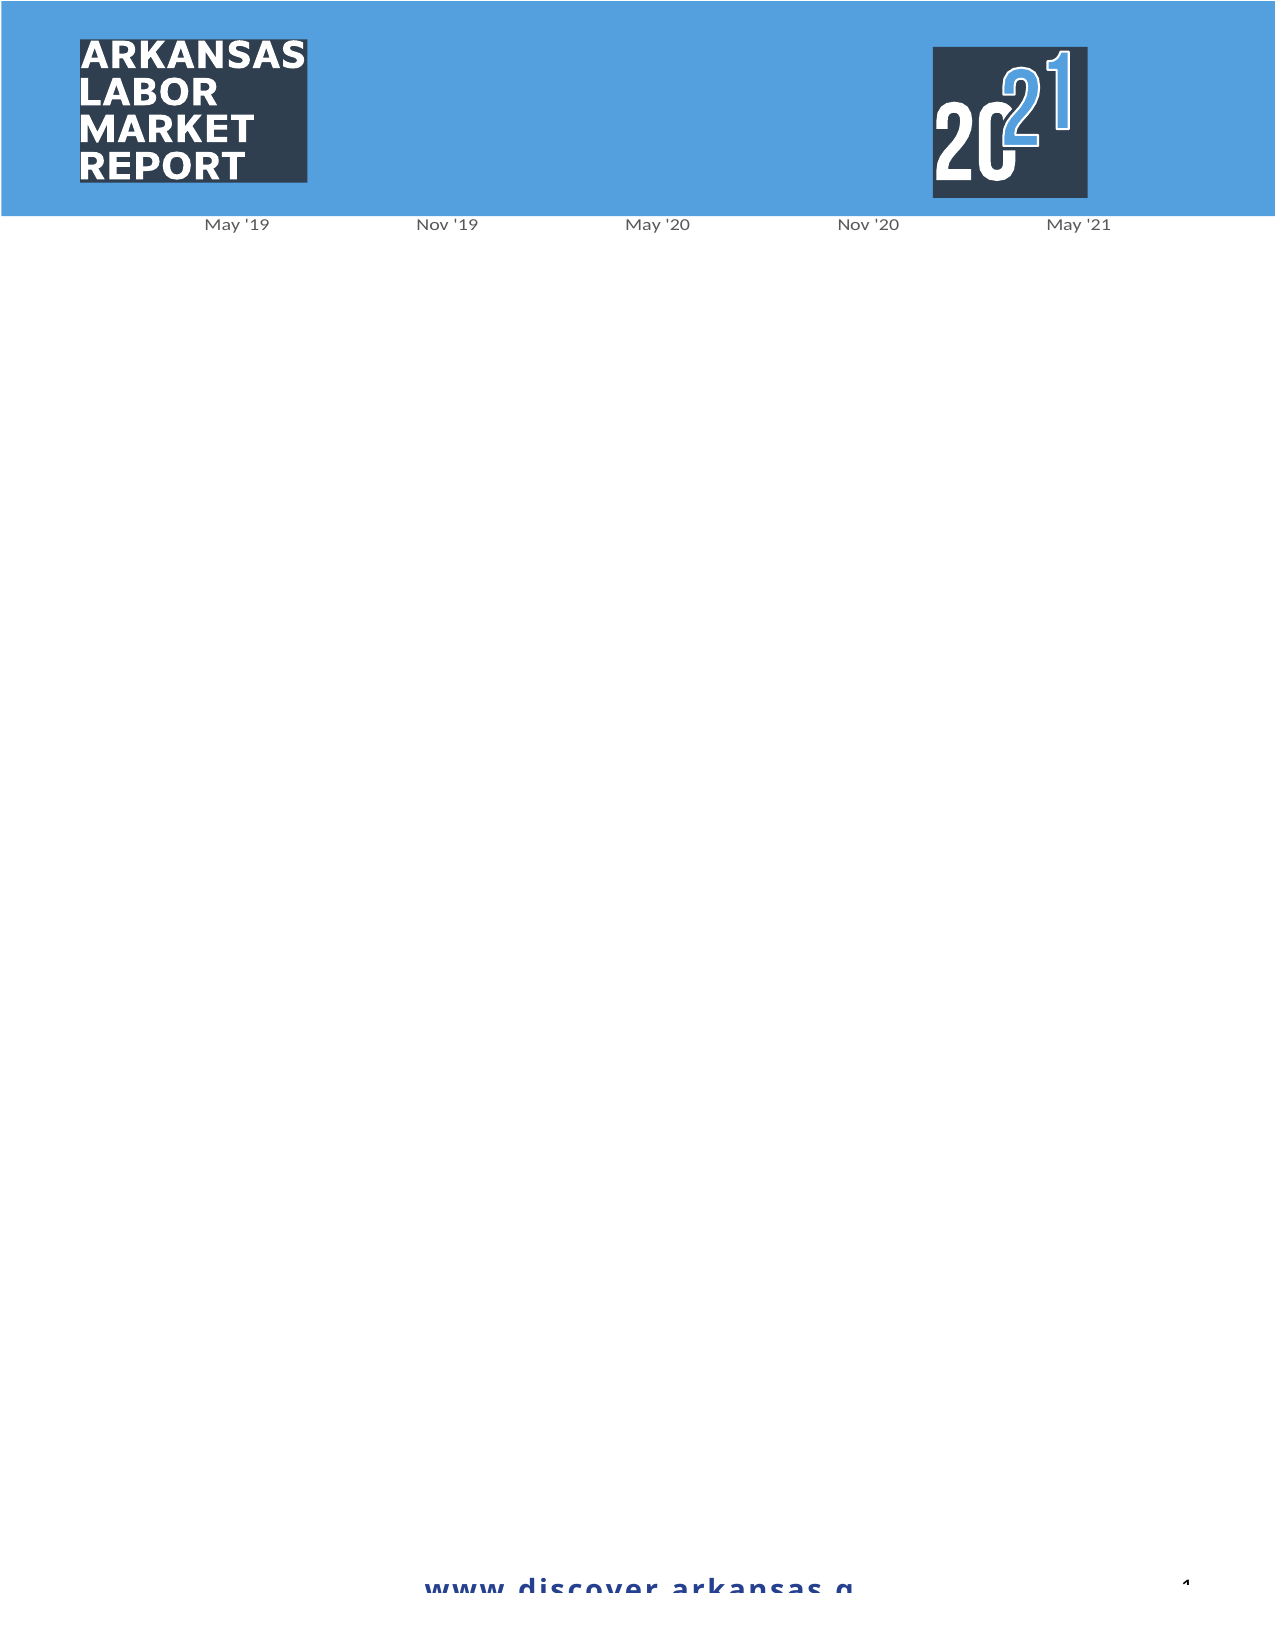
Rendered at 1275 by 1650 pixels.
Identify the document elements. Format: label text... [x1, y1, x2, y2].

text May '19 Nov '19 May '20 Nov '20 May '21 [204, 214, 1214, 235]
